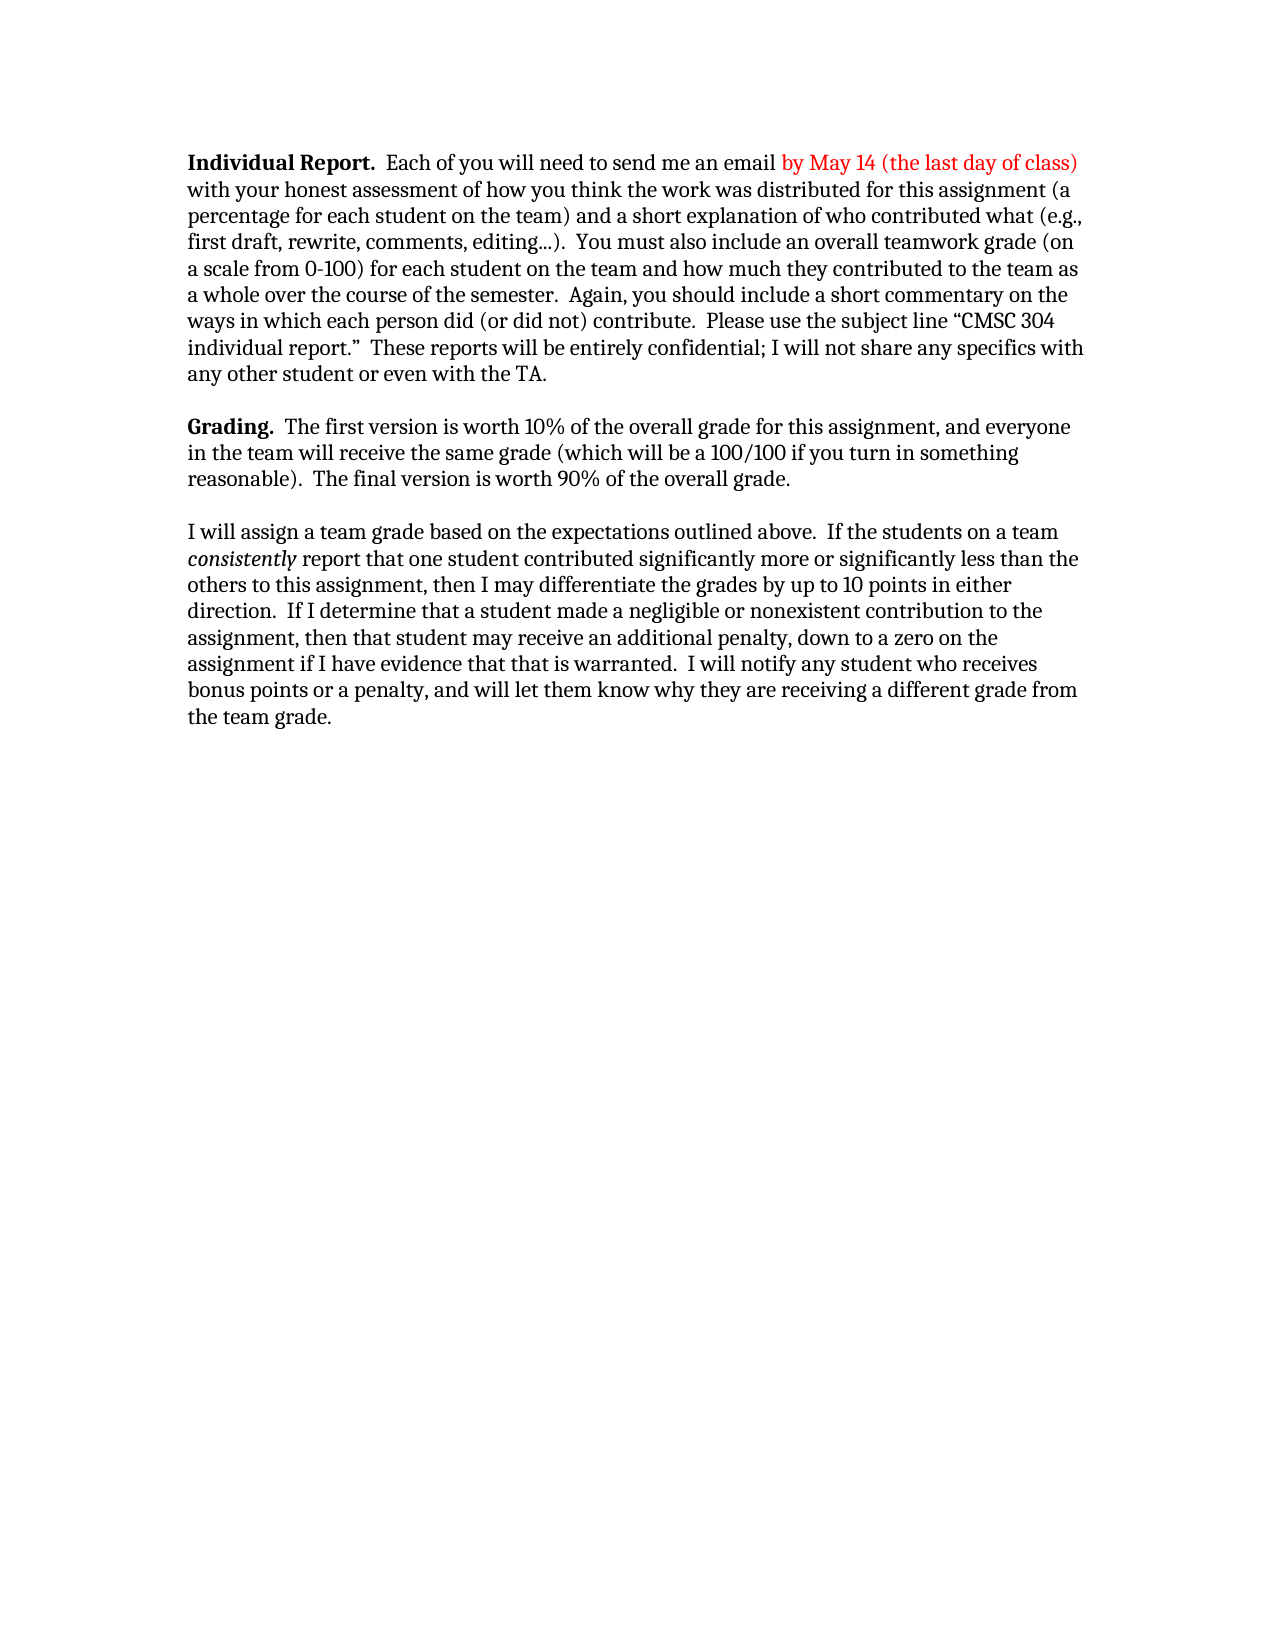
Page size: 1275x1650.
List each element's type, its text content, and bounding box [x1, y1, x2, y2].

text Grading. The first version is worth 10% of the overall grade for this assignment, and everyone in the team will receive the same grade (which will be a 100/100 if you turn in something reasonable). The final version is worth 90% of the overall grade. [187, 413, 1087, 493]
text I will assign a team grade based on the expectations outlined above. If the students on a team consistently report that one student contributed significantly more or significantly less than the others to this assignment, then I may differentiate the grades by up to 10 points in either direction. If I determine that a student made a negligible or nonexistent contribution to the assignment, then that student may receive an additional penalty, down to a zero on the assignment if I have evidence that that is warranted. I will notify any student who receives bonus points or a penalty, and will let them know why they are receiving a different grade from the team grade. [187, 519, 1087, 730]
text Individual Report. Each of you will need to send me an email by May 14 (the last day of class) with your honest assessment of how you think the work was distributed for this assignment (a percentage for each student on the team) and a short explanation of who contributed what (e.g., first draft, rewrite, comments, editing...). You must also include an overall teamwork grade (on a scale from 0-100) for each student on the team and how much they contributed to the team as a whole over the course of the semester. Again, you should include a short commentary on the ways in which each person did (or did not) contribute. Please use the subject line “CMSC 304 individual report.” These reports will be entirely confidential; I will not share any specifics with any other student or even with the TA. [187, 150, 1087, 387]
